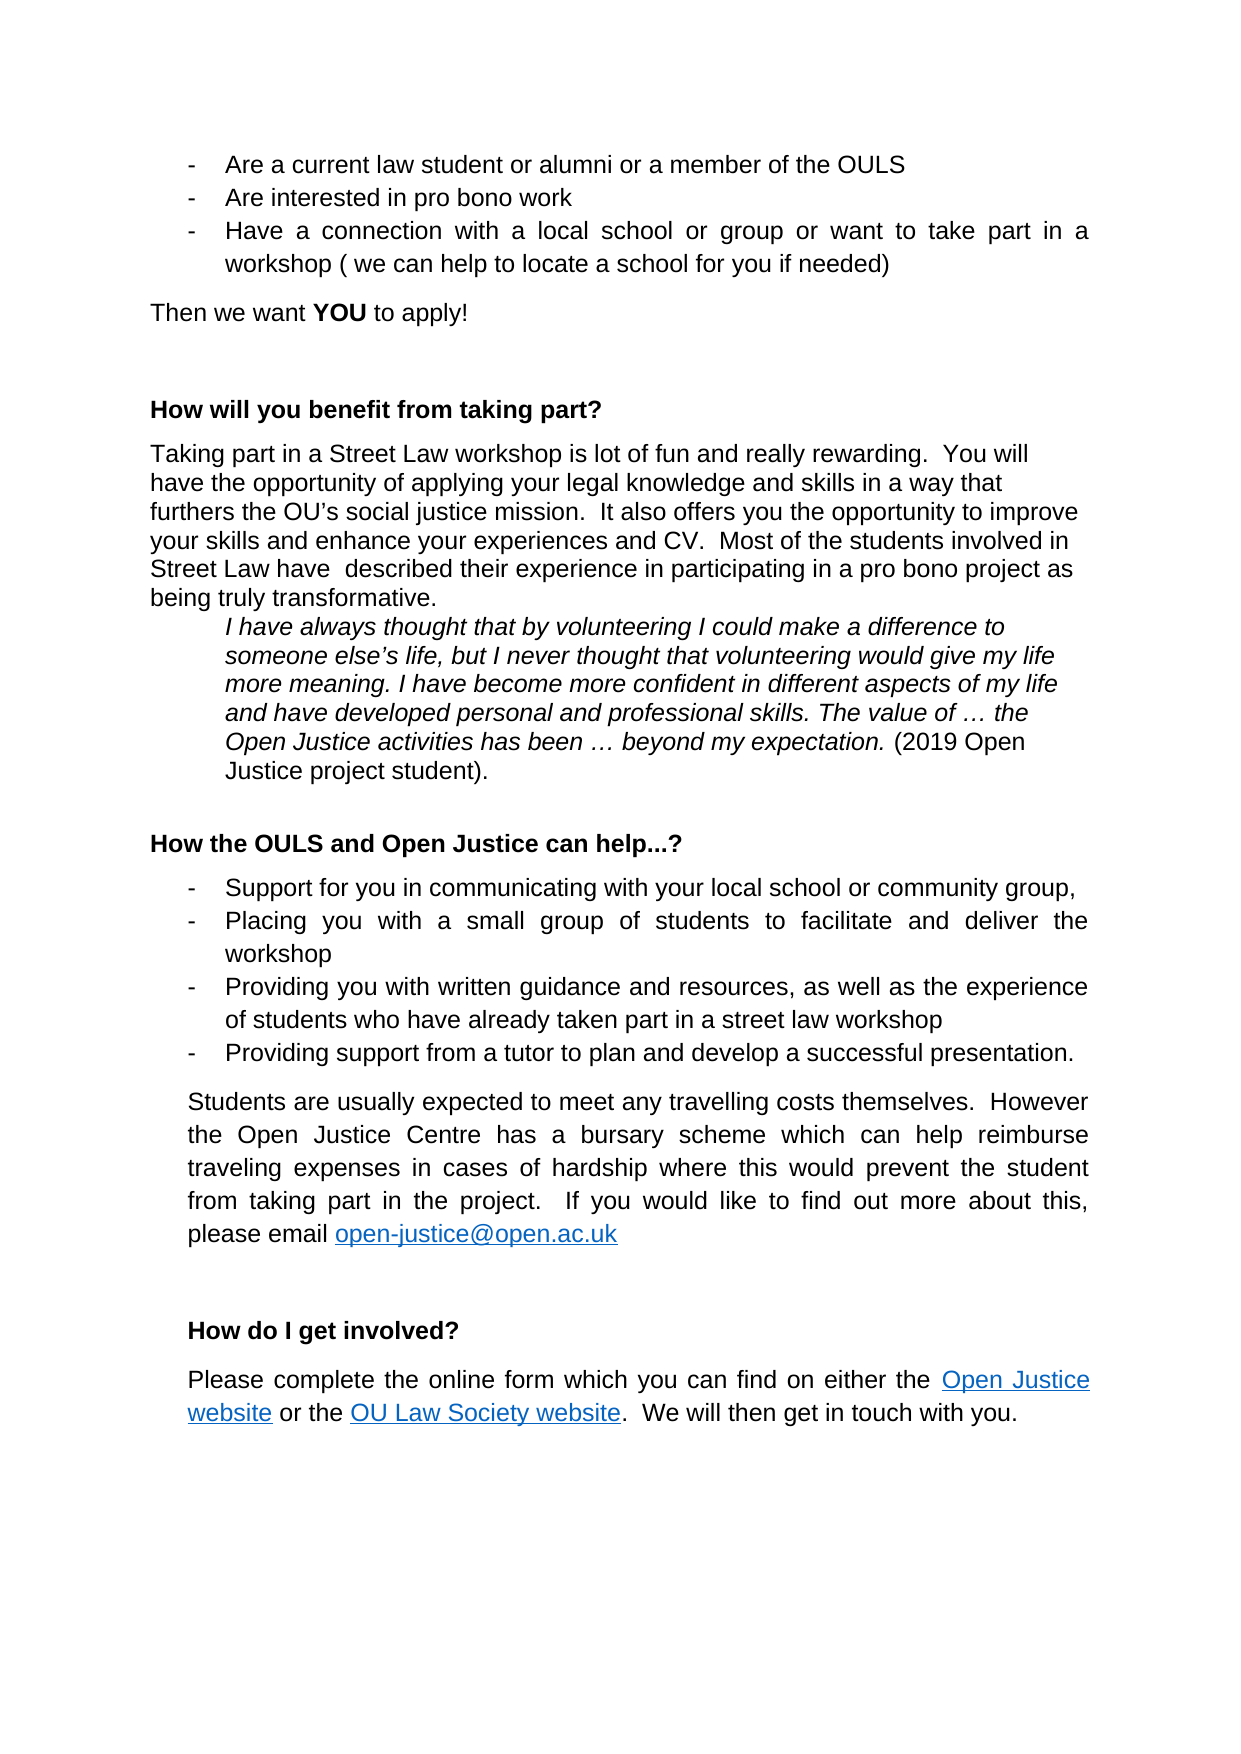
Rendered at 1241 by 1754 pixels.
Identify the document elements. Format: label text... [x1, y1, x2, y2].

text How do I get involved? [187, 1316, 1090, 1345]
list Support for you in communicating with your local school or community group, [187, 873, 1090, 902]
text I have always thought that by volunteering I could make a difference to someone else’s life, but I never thought that volunteering would give my life more meaning. I have become more confident in different aspects of my life and have developed personal and professional skills. The value of … the Open Justice activities has been … beyond my expectation. (2019 Open Justice project student). [225, 612, 1090, 784]
text Taking part in a Street Law workshop is lot of fun and really rewarding. You will have the opportunity of applying your legal knowledge and skills in a way that furthers the OU’s social justice mission. It also offers you the opportunity to improve your skills and enhance your experiences and CV. Most of the students involved in Street Law have described their experience in participating in a pro bono project as being truly transformative. [150, 439, 1090, 612]
text Please complete the online form which you can find on either the Open Justice website or the OU Law Society website. We will then get in touch with you. [187, 1365, 1090, 1427]
text Then we want YOU to apply! [150, 298, 1090, 326]
list Are interested in pro bono work [187, 183, 1090, 212]
text Students are usually expected to meet any travelling costs themselves. However the Open Justice Centre has a bursary scheme which can help reimburse traveling expenses in cases of hardship where this would prevent the student from taking part in the project. If you would like to find out more about this, please email open-justice@open.ac.uk [187, 1087, 1090, 1248]
list Providing you with written guidance and resources, as well as the experience of students who have already taken part in a street law workshop [187, 972, 1090, 1034]
list Placing you with a small group of students to facilitate and deliver the workshop [187, 906, 1090, 968]
text How will you benefit from taking part? [150, 395, 1090, 424]
list Providing support from a tutor to plan and develop a successful presentation. [187, 1038, 1090, 1067]
list Are a current law student or alumni or a member of the OULS [187, 150, 1090, 179]
text How the OULS and Open Justice can help...? [150, 829, 1090, 857]
list Have a connection with a local school or group or want to take part in a workshop ( we can help to locate a school for you if needed) [187, 216, 1090, 278]
